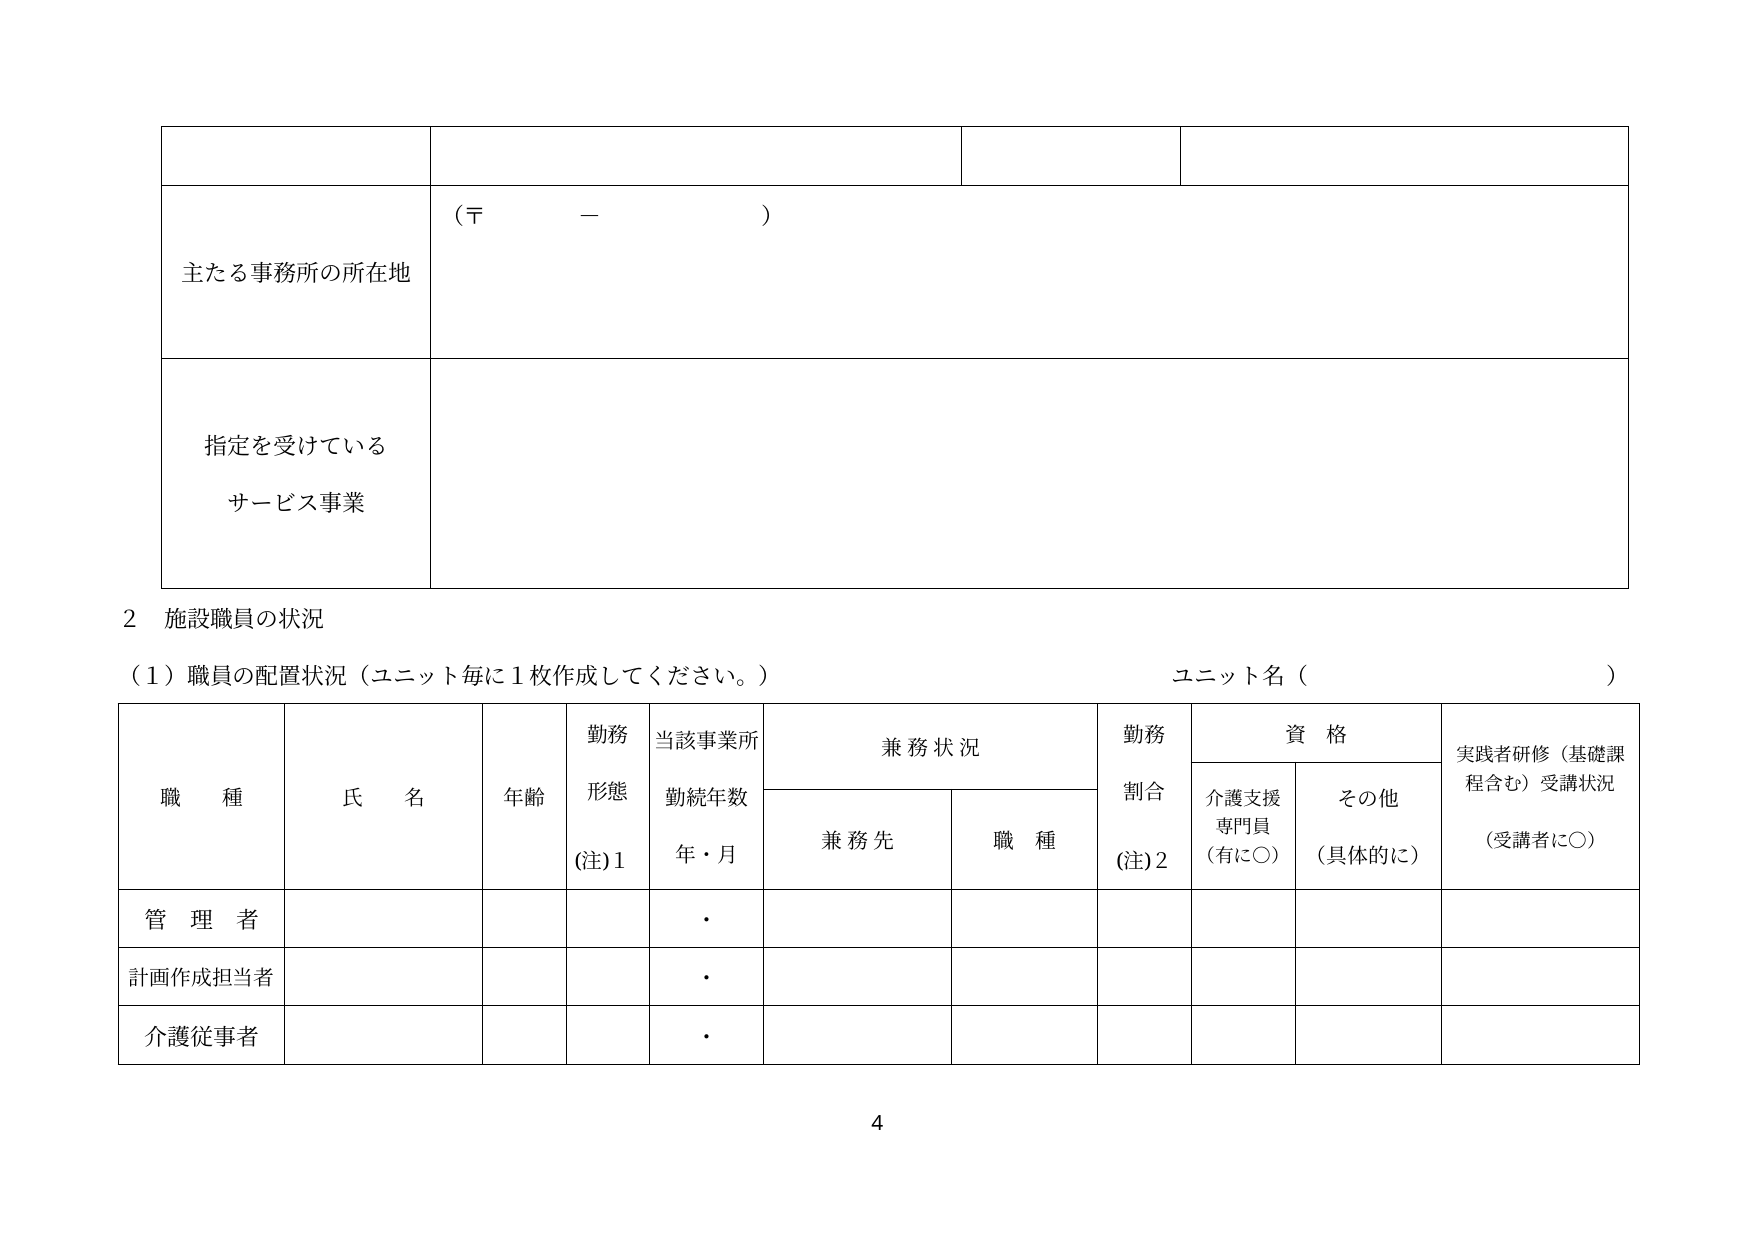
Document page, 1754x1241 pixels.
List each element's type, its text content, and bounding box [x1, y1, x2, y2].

table_header 年齢 [483, 704, 566, 889]
table_cell ・ [650, 1006, 763, 1064]
table_cell [764, 890, 951, 947]
table_cell [1192, 1006, 1295, 1064]
table_cell 兼 務 先 [764, 790, 951, 889]
table_header 兼 務 状 況 [764, 704, 1097, 789]
table_header [1181, 127, 1628, 184]
table_cell [285, 890, 482, 947]
table_cell 職 種 [952, 790, 1097, 889]
table_header 法人等の代表者名 [962, 127, 1180, 184]
table_cell [1098, 1006, 1191, 1064]
table_header 勤務 割合 (注)２ [1098, 704, 1191, 889]
table_cell [1442, 948, 1639, 1005]
table_cell [1442, 890, 1639, 947]
table_cell [1296, 890, 1441, 947]
table_cell [567, 948, 649, 1005]
table_cell [483, 948, 566, 1005]
table_cell [567, 1006, 649, 1064]
table_header 氏 名 [285, 704, 482, 889]
table_cell [1098, 890, 1191, 947]
table_cell [1442, 1006, 1639, 1064]
table_cell [1296, 1006, 1441, 1064]
table_header 職 種 [119, 704, 284, 889]
table_cell [567, 890, 649, 947]
table_cell [431, 359, 1628, 588]
text （１）職員の配置状況（ユニット毎に１枚作成してください。） ユニット名（ ） [118, 646, 1636, 703]
table_cell ・ [650, 948, 763, 1005]
table_cell [285, 1006, 482, 1064]
table_cell [952, 948, 1097, 1005]
table_cell 指定を受けている サービス事業 [162, 359, 430, 588]
table_cell 介護従事者 [119, 1006, 284, 1064]
table_cell [1192, 890, 1295, 947]
text ２ 施設職員の状況 [118, 589, 1636, 646]
table_cell （〒 － ） [431, 186, 1628, 357]
table_cell [952, 1006, 1097, 1064]
table_cell 介護支援 専門員 （有に○） [1192, 763, 1295, 889]
table_cell その他 （具体的に） [1296, 763, 1441, 889]
table_cell 計画作成担当者 [119, 948, 284, 1005]
table_cell [952, 890, 1097, 947]
table_cell [764, 948, 951, 1005]
table_cell 主たる事務所の所在地 [162, 186, 430, 357]
table_cell [483, 890, 566, 947]
table_cell [1192, 948, 1295, 1005]
table_header 資 格 [1192, 704, 1441, 762]
table_header [431, 127, 961, 184]
table_cell [483, 1006, 566, 1064]
table_cell [1296, 948, 1441, 1005]
table_header 実践者研修（基礎課程含む）受講状況 （受講者に○） [1442, 704, 1639, 889]
table_cell 管 理 者 [119, 890, 284, 947]
table_header 勤務 形態 (注)１ [567, 704, 649, 889]
table_cell [764, 1006, 951, 1064]
table_cell ・ [650, 890, 763, 947]
table_cell [285, 948, 482, 1005]
table_header [162, 127, 430, 184]
table_header 当該事業所 勤続年数 年・月 [650, 704, 763, 889]
table_cell [1098, 948, 1191, 1005]
